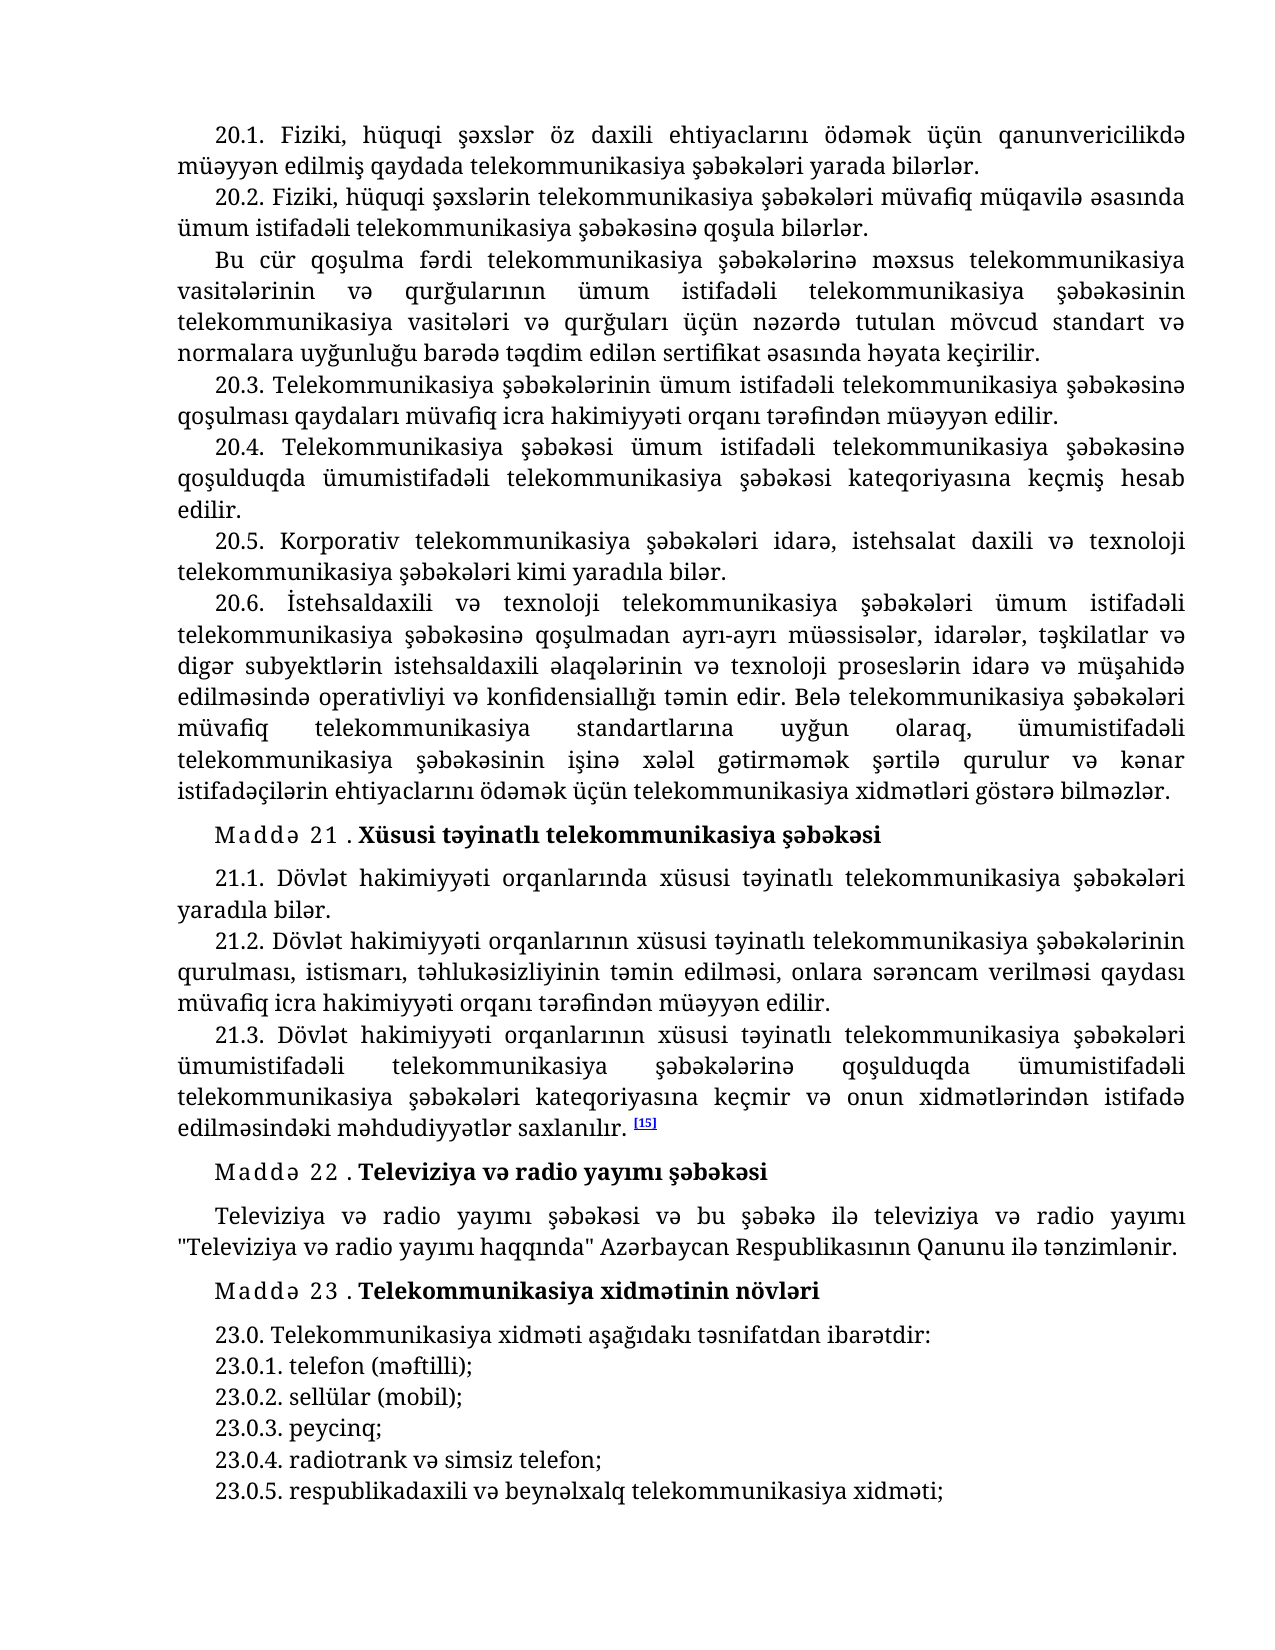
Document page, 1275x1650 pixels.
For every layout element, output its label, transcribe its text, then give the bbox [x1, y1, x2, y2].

text 21.3. Dövlət hakimiyyəti orqanlarının xüsusi təyinatlı telekommunikasiya şəbəkələri ümumistifadəli telekommunikasiya şəbəkələrinə qoşulduqda ümumistifadəli telekommunikasiya şəbəkələri kateqoriyasına keçmir və onun xidmətlərindən istifadə edilməsindəki məhdudiyyətlər saxlanılır. [15] [177, 1018, 1186, 1143]
text 20.3. Telekommunikasiya şəbəkələrinin ümum istifadəli telekommunikasiya şəbəkəsinə qoşulması qaydaları müvafiq icra hakimiyyəti orqanı tərəfindən müəyyən edilir. [177, 368, 1186, 431]
text 23.0.4. radiotrank və simsiz telefon; [177, 1443, 1186, 1475]
text Maddə 23 . Telekommunikasiya xidmətinin növləri [177, 1275, 1186, 1306]
text 23.0.2. sellülar (mobil); [177, 1381, 1186, 1412]
text 23.0.5. respublikadaxili və beynəlxalq telekommunikasiya xidməti; [177, 1475, 1186, 1506]
text 21.2. Dövlət hakimiyyəti orqanlarının xüsusi təyinatlı telekommunikasiya şəbəkələrinin qurulması, istismarı, təhlukəsizliyinin təmin edilməsi, onlara sərəncam verilməsi qaydası müvafiq icra hakimiyyəti orqanı tərəfindən müəyyən edilir. [177, 925, 1186, 1018]
text 20.6. İstehsaldaxili və texnoloji telekommunikasiya şəbəkələri ümum istifadəli telekommunikasiya şəbəkəsinə qoşulmadan ayrı-ayrı müəssisələr, idarələr, təşkilatlar və digər subyektlərin istehsaldaxili əlaqələrinin və texnoloji proseslərin idarə və müşahidə edilməsində operativliyi və konfidensiallığı təmin edir. Belə telekommunikasiya şəbəkələri müvafiq telekommunikasiya standartlarına uyğun olaraq, ümumistifadəli telekommunikasiya şəbəkəsinin işinə xələl gətirməmək şərtilə qurulur və kənar istifadəçilərin ehtiyaclarını ödəmək üçün telekommunikasiya xidmətləri göstərə bilməzlər. [177, 587, 1186, 806]
text Maddə 21 . Xüsusi təyinatlı telekommunikasiya şəbəkəsi [177, 818, 1186, 850]
text 23.0.3. peycinq; [177, 1412, 1186, 1443]
text 20.4. Telekommunikasiya şəbəkəsi ümum istifadəli telekommunikasiya şəbəkəsinə qoşulduqda ümumistifadəli telekommunikasiya şəbəkəsi kateqoriyasına keçmiş hesab edilir. [177, 431, 1186, 525]
text 21.1. Dövlət hakimiyyəti orqanlarında xüsusi təyinatlı telekommunikasiya şəbəkələri yaradıla bilər. [177, 862, 1186, 925]
text 23.0. Telekommunikasiya xidməti aşağıdakı təsnifatdan ibarətdir: [177, 1318, 1186, 1350]
text 23.0.1. telefon (məftilli); [177, 1350, 1186, 1381]
text Maddə 22 . Televiziya və radio yayımı şəbəkəsi [177, 1156, 1186, 1187]
text Televiziya və radio yayımı şəbəkəsi və bu şəbəkə ilə televiziya və radio yayımı "Televiziya və radio yayımı haqqında" Azərbaycan Respublikasının Qanunu ilə tənzimlənir. [177, 1200, 1186, 1262]
text 20.1. Fiziki, hüquqi şəxslər öz daxili ehtiyaclarını ödəmək üçün qanunvericilikdə müəyyən edilmiş qaydada telekommunikasiya şəbəkələri yarada bilərlər. [177, 118, 1186, 181]
text Bu cür qoşulma fərdi telekommunikasiya şəbəkələrinə məxsus telekommunikasiya vasitələrinin və qurğularının ümum istifadəli telekommunikasiya şəbəkəsinin telekommunikasiya vasitələri və qurğuları üçün nəzərdə tutulan mövcud standart və normalara uyğunluğu barədə təqdim edilən sertifikat əsasında həyata keçirilir. [177, 243, 1186, 368]
text 20.5. Korporativ telekommunikasiya şəbəkələri idarə, istehsalat daxili və texnoloji telekommunikasiya şəbəkələri kimi yaradıla bilər. [177, 525, 1186, 587]
text 20.2. Fiziki, hüquqi şəxslərin telekommunikasiya şəbəkələri müvafiq müqavilə əsasında ümum istifadəli telekommunikasiya şəbəkəsinə qoşula bilərlər. [177, 181, 1186, 243]
